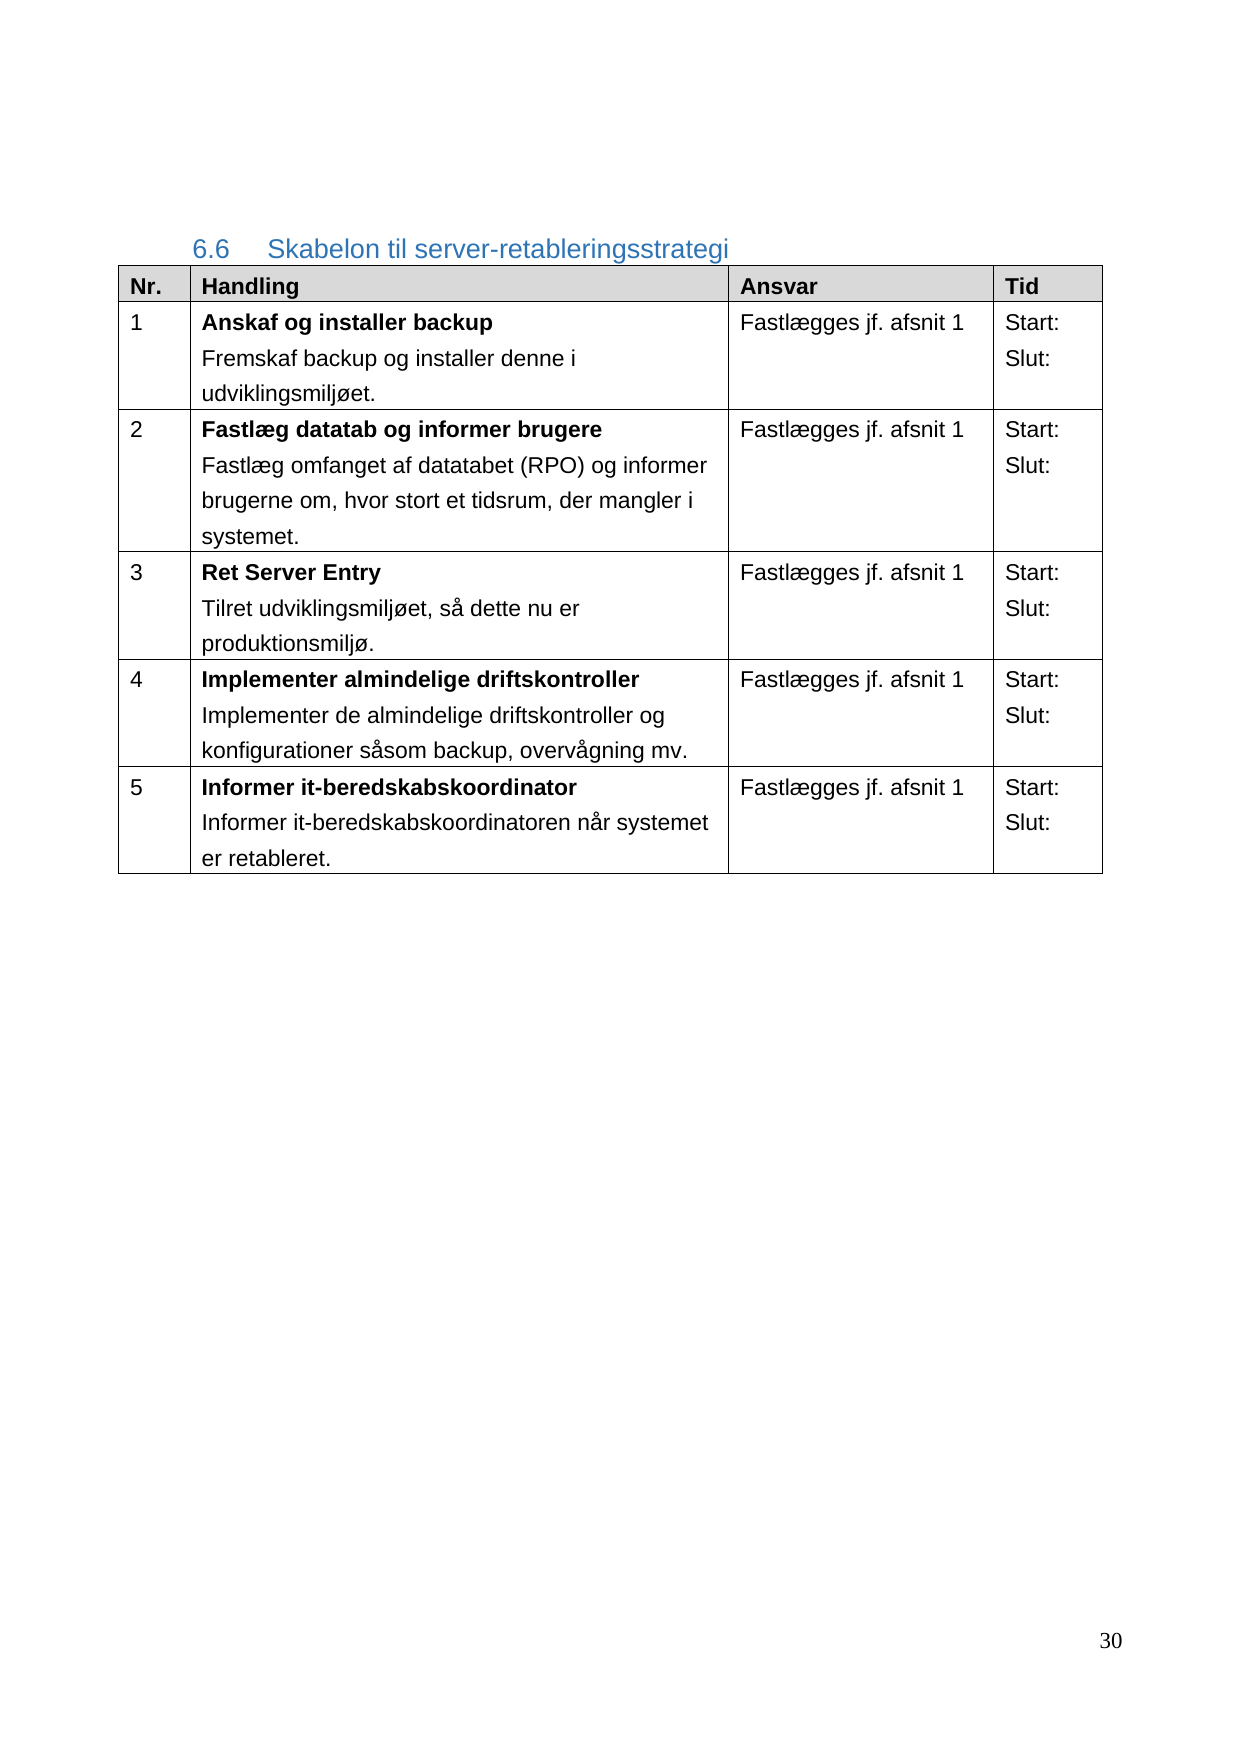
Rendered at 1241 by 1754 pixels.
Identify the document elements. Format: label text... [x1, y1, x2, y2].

table_header Tid [994, 266, 1102, 301]
table_cell Implementer almindelige driftskontroller Implementer de almindelige driftskontroller og konfigurationer såsom backup, overvågning mv. [191, 660, 728, 766]
table_cell Fastlægges jf. afsnit 2.2 [729, 302, 993, 408]
table_cell Start: Slut: [994, 660, 1102, 766]
table_cell Fastlægges jf. afsnit 2.2 [729, 410, 993, 551]
table_header Ansvar [729, 266, 993, 301]
table_cell Start: Slut: [994, 302, 1102, 408]
table_header Handling [191, 266, 728, 301]
table_cell Start: Slut: [994, 552, 1102, 658]
table_cell Fastlægges jf. afsnit 2.2 [729, 767, 993, 873]
table_cell Start: Slut: [994, 767, 1102, 873]
table_cell Start: Slut: [994, 410, 1102, 551]
table_cell 5 [119, 767, 190, 873]
subtitle Skabelon til server-retableringsstrategi [192, 233, 1122, 265]
table_cell Fastlægges jf. afsnit 2.2 [729, 552, 993, 658]
table_header Nr. [119, 266, 190, 301]
table_cell 3 [119, 552, 190, 658]
table_cell 2 [119, 410, 190, 551]
table_cell 4 [119, 660, 190, 766]
table_cell Anskaf og installer backup Fremskaf backup og installer denne i udviklingsmiljøet. [191, 302, 728, 408]
table_cell Fastlæg datatab og informer brugere Fastlæg omfanget af datatabet (RPO) og informer brugerne om, hvor stort et tidsrum, der mangler i systemet. [191, 410, 728, 551]
table_cell Fastlægges jf. afsnit 2.2 [729, 660, 993, 766]
table_cell Ret Server Entry Tilret udviklingsmiljøet, så dette nu er produktionsmiljø. [191, 552, 728, 658]
table_cell Informer it-beredskabskoordinator Informer it-beredskabskoordinatoren når systemet er retableret. [191, 767, 728, 873]
